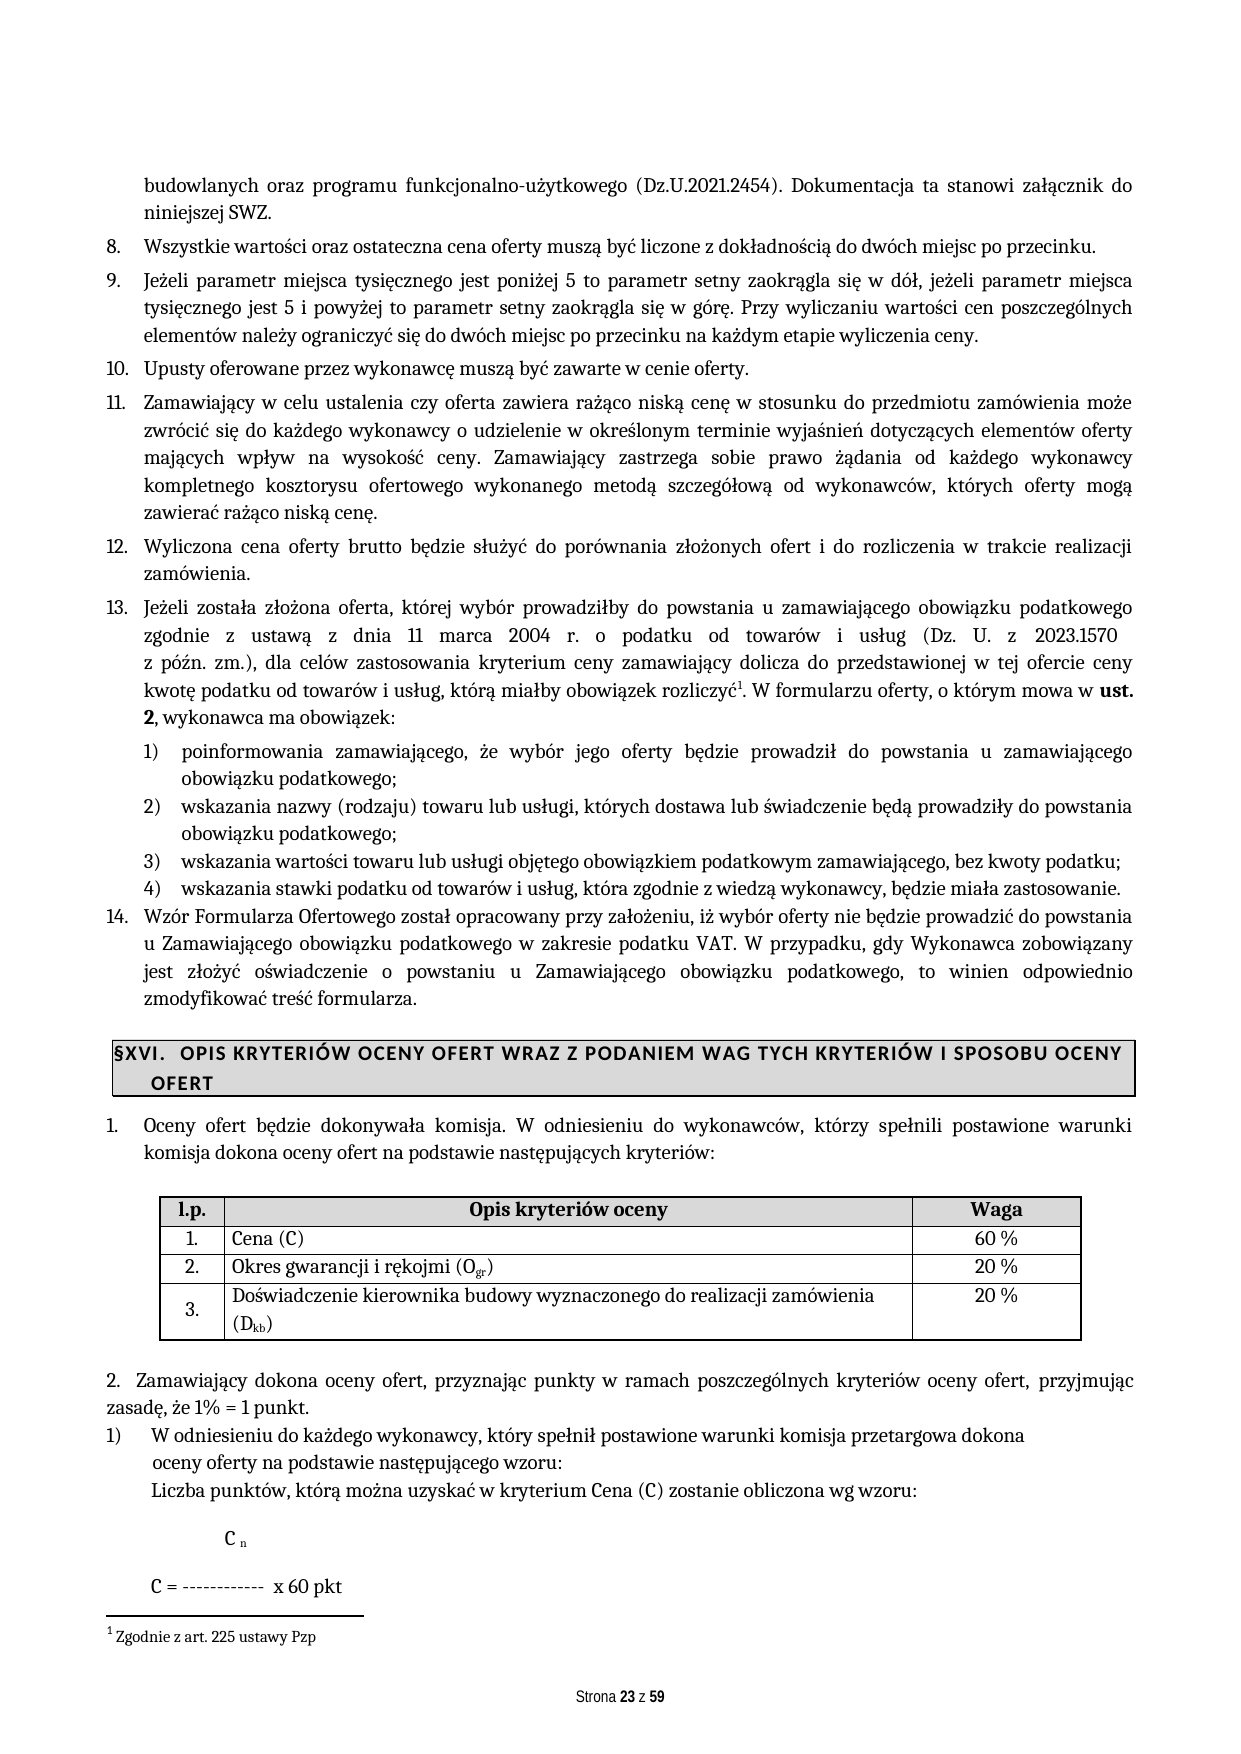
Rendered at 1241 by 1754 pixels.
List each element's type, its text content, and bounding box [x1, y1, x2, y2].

list wskazania wartości towaru lub usługi objętego obowiązkiem podatkowym zamawiającego, bez kwoty podatku; [143, 849, 1134, 873]
list C = ------------ x 60 pkt [151, 1575, 1134, 1599]
table_header l.p. [161, 1198, 224, 1226]
list Wzór Formularza Ofertowego został opracowany przy założeniu, iż wybór oferty nie będzie prowadzić do powstania u Zamawiającego obowiązku podatkowego w zakresie podatku VAT. W przypadku, gdy Wykonawca zobowiązany jest złożyć oświadczenie o powstaniu u Zamawiającego obowiązku podatkowego, to winien odpowiednio zmodyfikować treść formularza. [106, 904, 1134, 1011]
list Zamawiający dokona oceny ofert, przyznając punkty w ramach poszczególnych kryteriów oceny ofert, przyjmując zasadę, że 1% = 1 punkt. [106, 1368, 1134, 1420]
list Upusty oferowane przez wykonawcę muszą być zawarte w cenie oferty. [106, 357, 1134, 381]
table_cell 60 % [913, 1227, 1080, 1254]
list Zamawiający w celu ustalenia czy oferta zawiera rażąco niską cenę w stosunku do przedmiotu zamówienia może zwrócić się do każdego wykonawcy o udzielenie w określonym terminie wyjaśnień dotyczących elementów oferty mających wpływ na wysokość ceny. Zamawiający zastrzega sobie prawo żądania od każdego wykonawcy kompletnego kosztorysu ofertowego wykonanego metodą szczegółową od wykonawców, których oferty mogą zawierać rażąco niską cenę. [106, 391, 1134, 525]
list Wszystkie wartości oraz ostateczna cena oferty muszą być liczone z dokładnością do dwóch miejsc po przecinku. [106, 234, 1134, 258]
list C n [151, 1527, 1134, 1551]
table_cell 2. [161, 1255, 224, 1283]
table_cell Cena (C) [225, 1227, 912, 1254]
subtitle Opis kryteriów oceny ofert wraz z podaniem wag tych kryteriów i sposobu oceny ofert [113, 1041, 1134, 1095]
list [106, 173, 1134, 225]
list Jeżeli została złożona oferta, której wybór prowadziłby do powstania u zamawiającego obowiązku podatkowego zgodnie z ustawą z dnia 11 marca 2004 r. o podatku od towarów i usług (Dz. U. z 2023.1570 z późn. zm.), dla celów zastosowania kryterium ceny zamawiający dolicza do przedstawionej w tej ofercie ceny kwotę podatku od towarów i usług, którą miałby obowiązek rozliczyć. W formularzu oferty, o którym mowa w ust. 2, wykonawca ma obowiązek: [106, 596, 1134, 730]
list Oceny ofert będzie dokonywała komisja. W odniesieniu do wykonawców, którzy spełnili postawione warunki komisja dokona oceny ofert na podstawie następujących kryteriów: [106, 1113, 1134, 1165]
table_header Opis kryteriów oceny [225, 1198, 912, 1226]
list Wyliczona cena oferty brutto będzie służyć do porównania złożonych ofert i do rozliczenia w trakcie realizacji zamówienia. [106, 534, 1134, 586]
list W odniesieniu do każdego wykonawcy, który spełnił postawione warunki komisja przetargowa dokona [106, 1423, 1134, 1447]
table_cell 20 % [913, 1255, 1080, 1283]
table_cell 3. [161, 1284, 224, 1339]
table_cell Doświadczenie kierownika budowy wyznaczonego do realizacji zamówienia (Dkb) [225, 1284, 912, 1339]
list wskazania stawki podatku od towarów i usług, która zgodnie z wiedzą wykonawcy, będzie miała zastosowanie. [143, 877, 1134, 901]
list poinformowania zamawiającego, że wybór jego oferty będzie prowadził do powstania u zamawiającego obowiązku podatkowego; [143, 739, 1134, 791]
text Liczba punktów, którą można uzyskać w kryterium Cena (C) zostanie obliczona wg wzoru: [151, 1478, 1134, 1502]
list wskazania nazwy (rodzaju) towaru lub usługi, których dostawa lub świadczenie będą prowadziły do powstania obowiązku podatkowego; [143, 794, 1134, 846]
table_cell 20 % [913, 1284, 1080, 1339]
table_cell Okres gwarancji i rękojmi (Ogr) [225, 1255, 912, 1283]
table_header Waga [913, 1198, 1080, 1226]
table_cell 1. [161, 1227, 224, 1254]
text oceny oferty na podstawie następującego wzoru: [106, 1451, 1134, 1475]
list Jeżeli parametr miejsca tysięcznego jest poniżej 5 to parametr setny zaokrągla się w dół, jeżeli parametr miejsca tysięcznego jest 5 i powyżej to parametr setny zaokrągla się w górę. Przy wyliczaniu wartości cen poszczególnych elementów należy ograniczyć się do dwóch miejsc po przecinku na każdym etapie wyliczenia ceny. [106, 268, 1134, 347]
